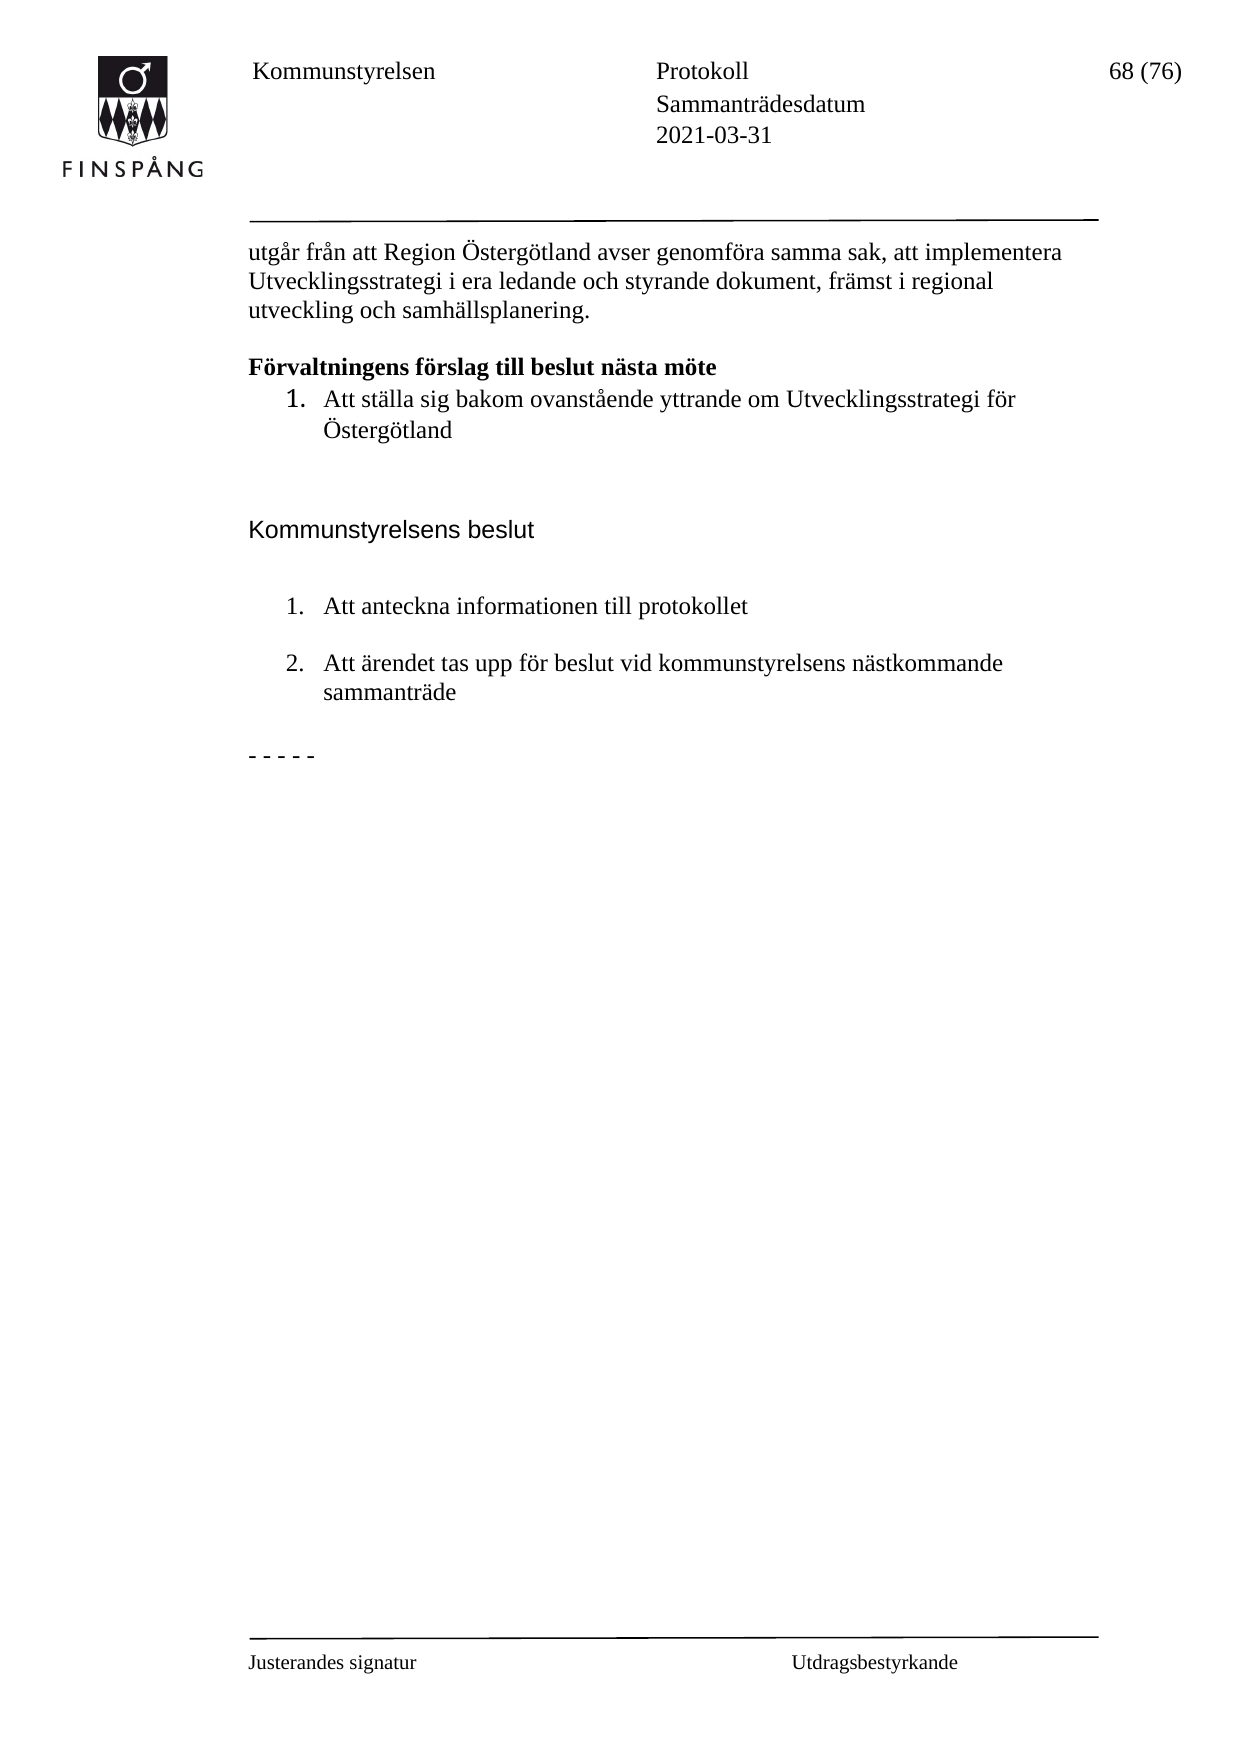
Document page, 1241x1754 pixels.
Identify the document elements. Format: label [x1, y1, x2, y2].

picture [63, 56, 203, 177]
